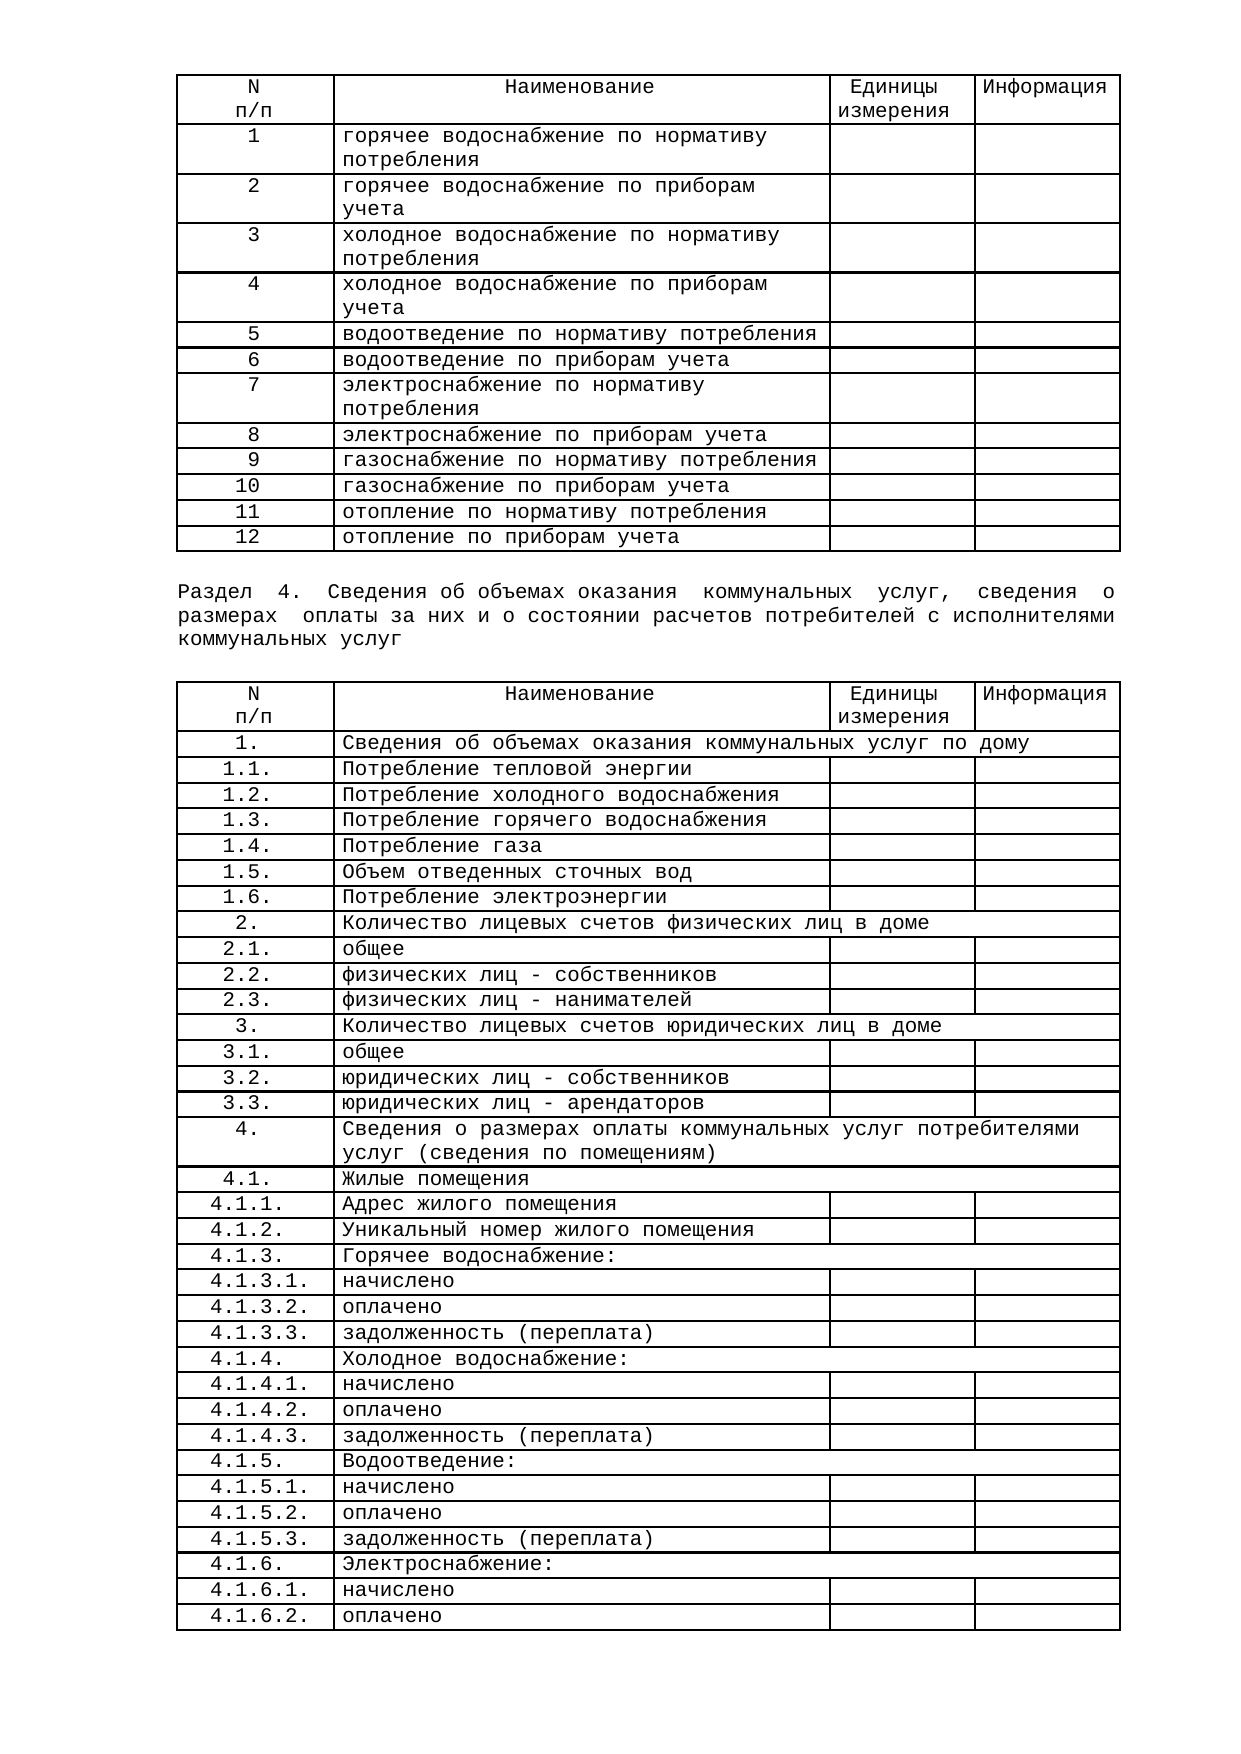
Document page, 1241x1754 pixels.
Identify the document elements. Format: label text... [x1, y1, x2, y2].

table_cell 4 [178, 274, 333, 321]
table_cell физических лиц - собственников [335, 964, 829, 987]
table_cell 1.3. [178, 809, 333, 833]
table_cell 4.1.4.2. [178, 1399, 333, 1423]
table_cell [831, 1093, 974, 1116]
table_cell Количество лицевых счетов юридических лиц в доме [335, 1015, 1119, 1039]
table_cell начислено [335, 1373, 829, 1397]
table_cell [831, 1399, 974, 1423]
table_cell 2.3. [178, 990, 333, 1013]
table_cell [831, 758, 974, 782]
table_cell 1.2. [178, 784, 333, 807]
table_cell [831, 835, 974, 859]
table_cell [831, 374, 974, 422]
table_cell Потребление тепловой энергии [335, 758, 829, 782]
table_cell отопление по приборам учета [335, 527, 829, 550]
table_header Информация [976, 683, 1119, 730]
table_cell [976, 501, 1119, 524]
table_cell [831, 1579, 974, 1603]
table_cell [831, 887, 974, 910]
table_cell [976, 1270, 1119, 1294]
table_cell [831, 1041, 974, 1064]
table_cell [831, 1476, 974, 1500]
table_cell 2. [178, 912, 333, 936]
table_cell [831, 1425, 974, 1448]
table_cell 8 [178, 424, 333, 447]
table_cell оплачено [335, 1605, 829, 1628]
table_cell [976, 1528, 1119, 1551]
table_header Наименование [335, 683, 829, 730]
table_cell [976, 449, 1119, 473]
table_cell начислено [335, 1579, 829, 1603]
table_cell Горячее водоснабжение: [335, 1245, 1119, 1268]
text Раздел 4. Сведения об объемах оказания коммунальных услуг, сведения о [177, 581, 1152, 605]
table_cell Потребление газа [335, 835, 829, 859]
table_cell [831, 784, 974, 807]
table_cell Электроснабжение: [335, 1554, 1119, 1577]
table_cell холодное водоснабжение по приборам учета [335, 274, 829, 321]
table_header Информация [976, 76, 1119, 123]
table_cell 4.1.4. [178, 1348, 333, 1371]
table_cell 4.1. [178, 1168, 333, 1191]
table_cell Потребление холодного водоснабжения [335, 784, 829, 807]
table_cell физических лиц - нанимателей [335, 990, 829, 1013]
table_cell Сведения о размерах оплаты коммунальных услуг потребителями услуг (сведения по помещениям) [335, 1118, 1119, 1165]
table_cell общее [335, 1041, 829, 1064]
table_cell юридических лиц - собственников [335, 1067, 829, 1090]
table_cell [976, 1476, 1119, 1500]
table_cell 1. [178, 732, 333, 756]
text коммунальных услуг [177, 628, 1152, 652]
table_cell [976, 125, 1119, 173]
table_cell 1.6. [178, 887, 333, 910]
table_header N п/п [178, 683, 333, 730]
table_cell [976, 1579, 1119, 1603]
table_cell 4.1.5.2. [178, 1502, 333, 1526]
table_cell 4.1.4.1. [178, 1373, 333, 1397]
table_cell [831, 1193, 974, 1217]
table_cell [976, 938, 1119, 962]
table_cell [831, 1270, 974, 1294]
table_cell газоснабжение по приборам учета [335, 475, 829, 499]
table_cell [976, 424, 1119, 447]
table_cell 3.1. [178, 1041, 333, 1064]
table_cell [976, 374, 1119, 422]
table_cell [976, 835, 1119, 859]
table_cell Жилые помещения [335, 1168, 1119, 1191]
table_cell оплачено [335, 1502, 829, 1526]
table_cell 4.1.5.1. [178, 1476, 333, 1500]
table_cell Холодное водоснабжение: [335, 1348, 1119, 1371]
table_cell [831, 125, 974, 173]
table_cell задолженность (переплата) [335, 1425, 829, 1448]
table_cell 1 [178, 125, 333, 173]
table_cell холодное водоснабжение по нормативу потребления [335, 224, 829, 271]
table_cell 4.1.5.3. [178, 1528, 333, 1551]
table_cell Сведения об объемах оказания коммунальных услуг по дому [335, 732, 1119, 756]
table_cell [831, 175, 974, 222]
table_cell [831, 323, 974, 346]
table_cell Уникальный номер жилого помещения [335, 1219, 829, 1243]
table_cell 1.1. [178, 758, 333, 782]
table_cell Адрес жилого помещения [335, 1193, 829, 1217]
table_cell [976, 475, 1119, 499]
table_cell Количество лицевых счетов физических лиц в доме [335, 912, 1119, 936]
table_cell задолженность (переплата) [335, 1528, 829, 1551]
table_cell [976, 1219, 1119, 1243]
table_cell [976, 1322, 1119, 1346]
table_cell начислено [335, 1270, 829, 1294]
table_cell [831, 501, 974, 524]
table_cell [976, 527, 1119, 550]
table_header Наименование [335, 76, 829, 123]
table_cell 1.4. [178, 835, 333, 859]
table_cell [831, 1219, 974, 1243]
table_cell [976, 990, 1119, 1013]
table_cell 7 [178, 374, 333, 422]
table_cell 2.2. [178, 964, 333, 987]
table_cell [831, 274, 974, 321]
table_cell [831, 1528, 974, 1551]
table_cell Объем отведенных сточных вод [335, 861, 829, 884]
table_cell оплачено [335, 1296, 829, 1320]
table_cell 3. [178, 1015, 333, 1039]
table_cell 4. [178, 1118, 333, 1165]
table_cell 4.1.6. [178, 1554, 333, 1577]
table_cell 1.5. [178, 861, 333, 884]
table_cell горячее водоснабжение по приборам учета [335, 175, 829, 222]
table_cell [831, 1373, 974, 1397]
table_cell 6 [178, 349, 333, 372]
table_cell [976, 1399, 1119, 1423]
table_cell [976, 224, 1119, 271]
table_cell [976, 1296, 1119, 1320]
table_cell 4.1.4.3. [178, 1425, 333, 1448]
table_cell водоотведение по приборам учета [335, 349, 829, 372]
table_cell общее [335, 938, 829, 962]
table_cell [976, 1093, 1119, 1116]
table_cell 4.1.6.1. [178, 1579, 333, 1603]
table_cell 5 [178, 323, 333, 346]
table_cell 3 [178, 224, 333, 271]
table_cell [831, 449, 974, 473]
table_cell [831, 527, 974, 550]
table_cell [831, 224, 974, 271]
table_cell [976, 784, 1119, 807]
table_cell 4.1.2. [178, 1219, 333, 1243]
table_cell [976, 274, 1119, 321]
table_cell электроснабжение по нормативу потребления [335, 374, 829, 422]
table_cell газоснабжение по нормативу потребления [335, 449, 829, 473]
table_cell [831, 475, 974, 499]
table_cell [831, 938, 974, 962]
table_header Единицы измерения [831, 76, 974, 123]
table_cell 11 [178, 501, 333, 524]
table_cell [976, 809, 1119, 833]
table_cell 2 [178, 175, 333, 222]
table_cell [976, 1425, 1119, 1448]
table_cell [976, 1193, 1119, 1217]
table_cell [831, 861, 974, 884]
table_cell задолженность (переплата) [335, 1322, 829, 1346]
table_cell 4.1.5. [178, 1451, 333, 1474]
table_cell [831, 1502, 974, 1526]
table_cell [976, 964, 1119, 987]
table_cell [831, 1605, 974, 1628]
table_cell [976, 323, 1119, 346]
table_cell юридических лиц - арендаторов [335, 1093, 829, 1116]
table_cell [831, 1067, 974, 1090]
table_cell электроснабжение по приборам учета [335, 424, 829, 447]
table_header Единицы измерения [831, 683, 974, 730]
table_cell [831, 990, 974, 1013]
table_cell [976, 861, 1119, 884]
table_cell [976, 1502, 1119, 1526]
table_cell 4.1.3.3. [178, 1322, 333, 1346]
table_cell [976, 1041, 1119, 1064]
table_cell 4.1.3.1. [178, 1270, 333, 1294]
table_cell Водоотведение: [335, 1451, 1119, 1474]
table_cell [976, 1373, 1119, 1397]
text размерах оплаты за них и о состоянии расчетов потребителей с исполнителями [177, 605, 1152, 628]
table_cell [831, 809, 974, 833]
table_cell горячее водоснабжение по нормативу потребления [335, 125, 829, 173]
table_header N п/п [178, 76, 333, 123]
table_cell 9 [178, 449, 333, 473]
table_cell 2.1. [178, 938, 333, 962]
table_cell [976, 175, 1119, 222]
table_cell [831, 349, 974, 372]
table_cell начислено [335, 1476, 829, 1500]
table_cell [976, 887, 1119, 910]
table_cell оплачено [335, 1399, 829, 1423]
table_cell [976, 1067, 1119, 1090]
table_cell [976, 349, 1119, 372]
table_cell 3.3. [178, 1093, 333, 1116]
table_cell 12 [178, 527, 333, 550]
table_cell [831, 964, 974, 987]
table_cell водоотведение по нормативу потребления [335, 323, 829, 346]
table_cell [976, 1605, 1119, 1628]
table_cell 3.2. [178, 1067, 333, 1090]
table_cell 4.1.6.2. [178, 1605, 333, 1628]
table_cell Потребление горячего водоснабжения [335, 809, 829, 833]
table_cell [831, 424, 974, 447]
table_cell [831, 1296, 974, 1320]
table_cell 4.1.3. [178, 1245, 333, 1268]
table_cell 4.1.1. [178, 1193, 333, 1217]
table_cell [831, 1322, 974, 1346]
table_cell [976, 758, 1119, 782]
table_cell отопление по нормативу потребления [335, 501, 829, 524]
table_cell 4.1.3.2. [178, 1296, 333, 1320]
table_cell 10 [178, 475, 333, 499]
table_cell Потребление электроэнергии [335, 887, 829, 910]
